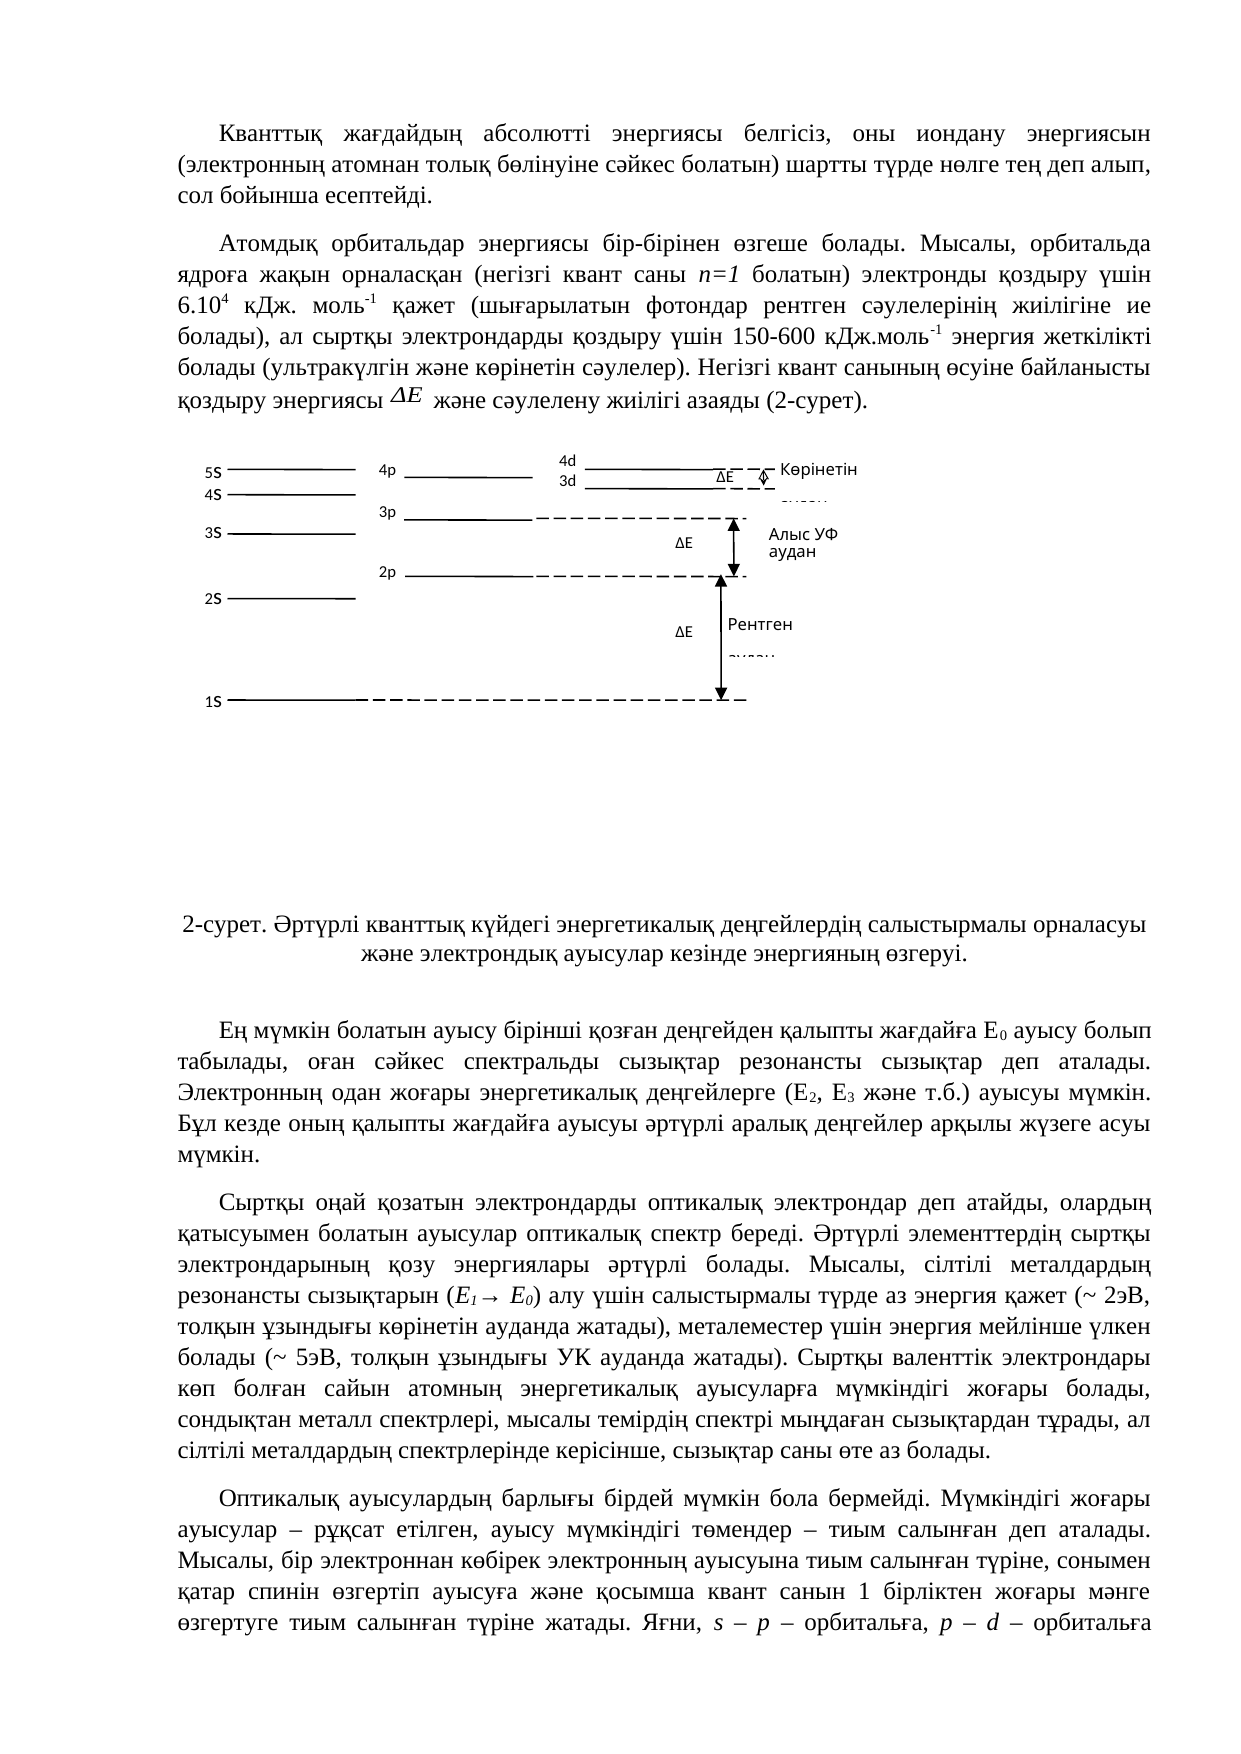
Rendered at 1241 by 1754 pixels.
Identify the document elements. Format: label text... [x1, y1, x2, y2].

text Атомдық орбитальдар энергиясы бір-бірінен өзгеше болады. Мысалы, орбитальда ядроға жақын орналасқан (негізгі квант саны n=1 болатын) электронды қоздыру үшін 6.104 кДж. моль-1 қажет (шығарылатын фотондар рентген сәулелерінің жиілігіне ие болады), ал сыртқы электрондарды қоздыру үшін 150-600 кДж.моль-1 энергия жеткілікті болады (ультракүлгін және көрінетін сәулелер). Негізгі квант санының өсуіне байланысты қоздыру энергиясы және сәулелену жиілігі азаяды (2-сурет). [177, 228, 1152, 413]
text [177, 1483, 1152, 1636]
text Кванттық жағдайдың абсолютті энергиясы белгісіз, оны иондану энергиясын (электронның атомнан толық бөлінуіне сәйкес болатын) шартты түрде нөлге тең деп алып, сол бойынша есептейді. [177, 118, 1152, 209]
text 2-сурет. Әртүрлі кванттық күйдегі энергетикалық деңгейлердің салыстырмалы орналасуы және электрондық ауысулар кезінде энергияның өзгеруі. [177, 909, 1152, 967]
text Ең мүмкін болатын ауысу бірінші қозған деңгейден қалыпты жағдайға Е0 ауысу болып табылады, оған сәйкес спектральды сызықтар резонансты сызықтар деп аталады. Электронның одан жоғары энергетикалық деңгейлерге (Е2, Е3 және т.б.) ауысуы мүмкін. Бұл кезде оның қалыпты жағдайға ауысуы әртүрлі аралық деңгейлер арқылы жүзеге асуы мүмкін. [177, 1015, 1152, 1168]
text Сыртқы оңай қозатын электрондарды оптикалық электрондар деп атайды, олардың қатысуымен болатын ауысулар оптикалық спектр береді. Әртүрлі элементтердің сыртқы электрондарының қозу энергиялары әртүрлі болады. Мысалы, сілтілі металдардың резонансты сызықтарын (Е1→ Е0) алу үшін салыстырмалы түрде аз энергия қажет (~ 2эВ, толқын ұзындығы көрінетін ауданда жатады), металеместер үшін энергия мейлінше үлкен болады (~ 5эВ, толқын ұзындығы УК ауданда жатады). Сыртқы валенттік электрондары көп болған сайын атомның энергетикалық ауысуларға мүмкіндігі жоғары болады, сондықтан металл спектрлері, мысалы темірдің спектрі мыңдаған сызықтардан тұрады, ал сілтілі металдардың спектрлерінде керісінше, сызықтар саны өте аз болады. [177, 1187, 1152, 1464]
